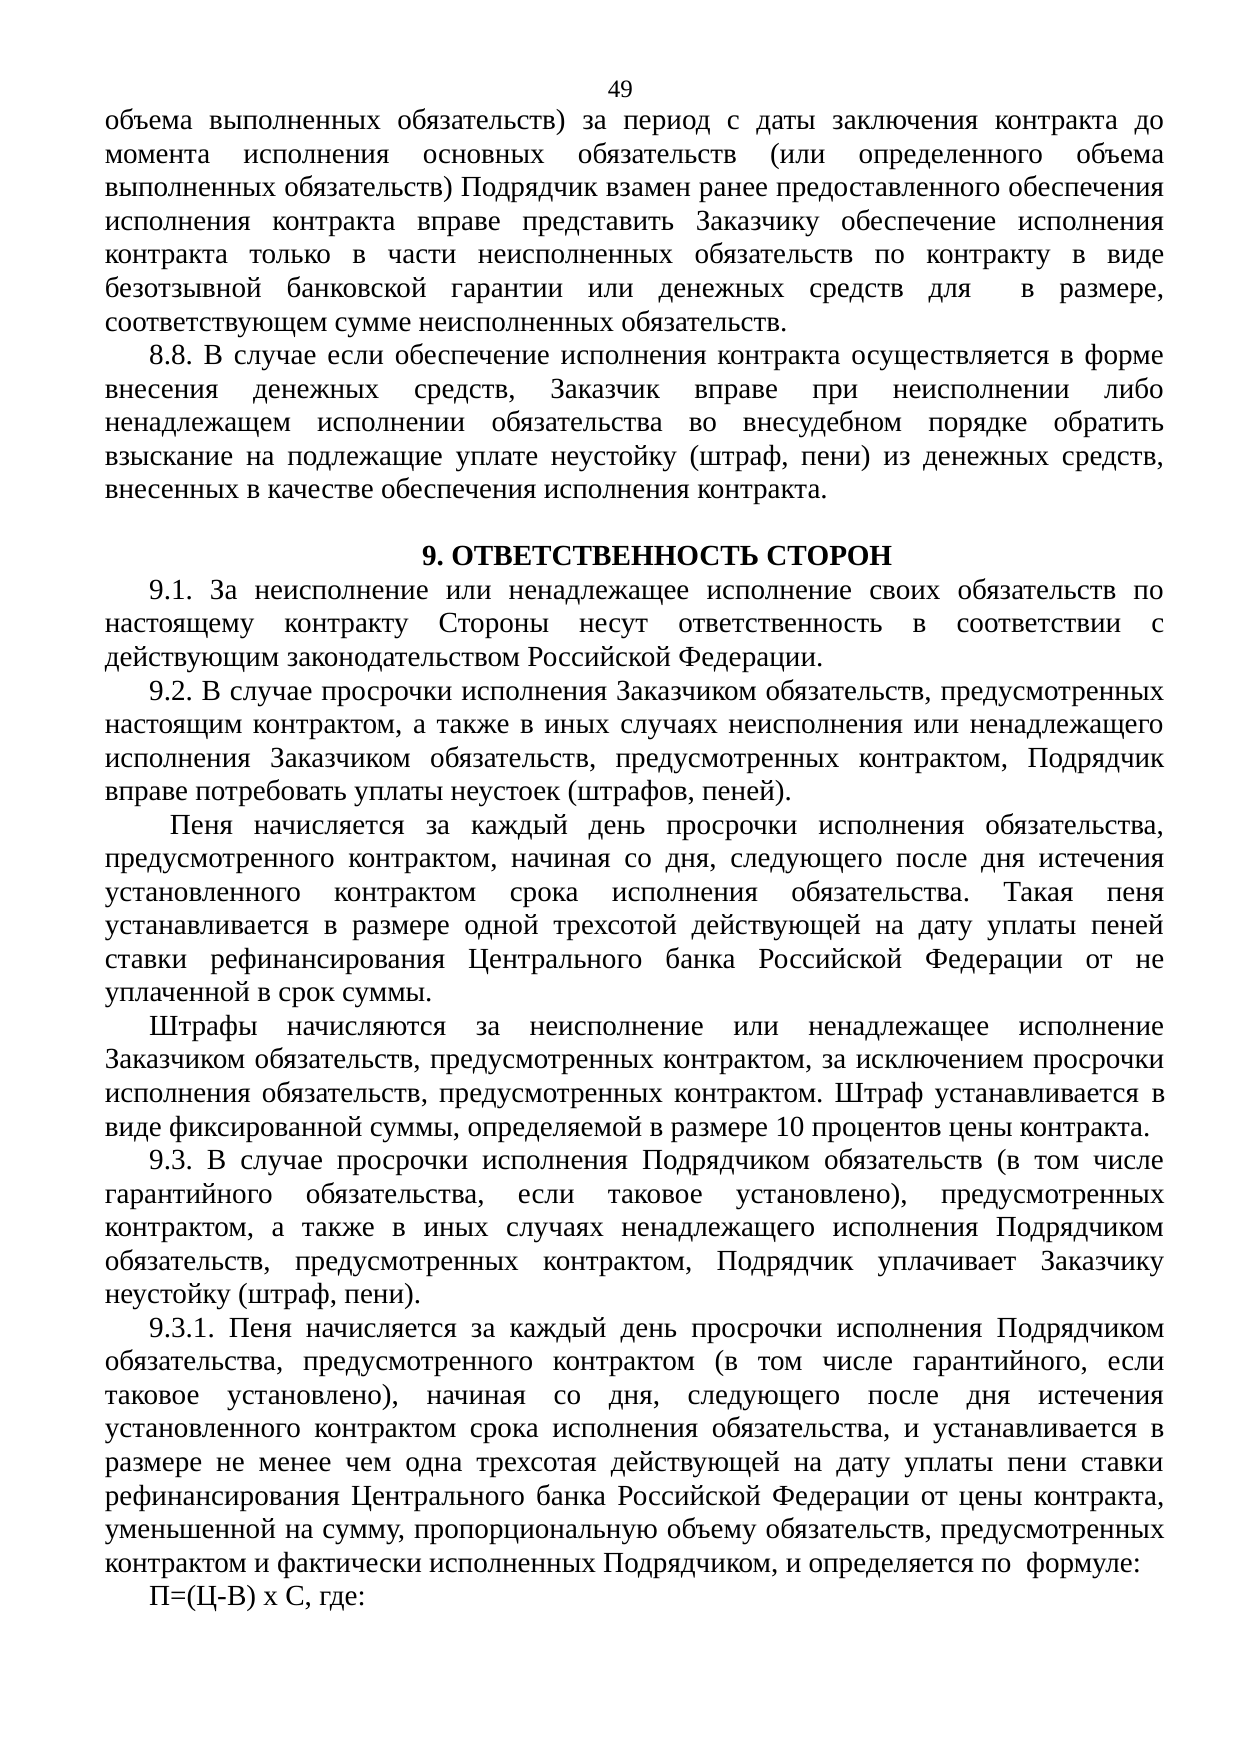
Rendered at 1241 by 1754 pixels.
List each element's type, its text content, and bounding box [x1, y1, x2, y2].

text 9.2. В случае просрочки исполнения Заказчиком обязательств, предусмотренных настоящим контрактом, а также в иных случаях неисполнения или ненадлежащего исполнения Заказчиком обязательств, предусмотренных контрактом, Подрядчик вправе потребовать уплаты неустоек (штрафов, пеней). [104, 673, 1165, 807]
text 9.3. В случае просрочки исполнения Подрядчиком обязательств (в том числе гарантийного обязательства, если таковое установлено), предусмотренных контрактом, а также в иных случаях ненадлежащего исполнения Подрядчиком обязательств, предусмотренных контрактом, Подрядчик уплачивает Заказчику неустойку (штраф, пени). [104, 1142, 1165, 1310]
text П=(Ц-В) x С, где: [104, 1578, 1165, 1612]
text 9.1. За неисполнение или ненадлежащее исполнение своих обязательств по настоящему контракту Стороны несут ответственность в соответствии с действующим законодательством Российской Федерации. [104, 572, 1165, 673]
text Пеня начисляется за каждый день просрочки исполнения обязательства, предусмотренного контрактом, начиная со дня, следующего после дня истечения установленного контрактом срока исполнения обязательства. Такая пеня устанавливается в размере одной трехсотой действующей на дату уплаты пеней ставки рефинансирования Центрального банка Российской Федерации от не уплаченной в срок суммы. [104, 807, 1165, 1008]
text 8.8. В случае если обеспечение исполнения контракта осуществляется в форме внесения денежных средств, Заказчик вправе при неисполнении либо ненадлежащем исполнении обязательства во внесудебном порядке обратить взыскание на подлежащие уплате неустойку (штраф, пени) из денежных средств, внесенных в качестве обеспечения исполнения контракта. [104, 337, 1165, 505]
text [104, 102, 1165, 337]
text 9.3.1. Пеня начисляется за каждый день просрочки исполнения Подрядчиком обязательства, предусмотренного контрактом (в том числе гарантийного, если таковое установлено), начиная со дня, следующего после дня истечения установленного контрактом срока исполнения обязательства, и устанавливается в размере не менее чем одна трехсотая действующей на дату уплаты пени ставки рефинансирования Центрального банка Российской Федерации от цены контракта, уменьшенной на сумму, пропорциональную объему обязательств, предусмотренных контрактом и фактически исполненных Подрядчиком, и определяется по формуле: [104, 1310, 1165, 1578]
text 9. ОТВЕТСТВЕННОСТЬ СТОРОН [104, 538, 1165, 572]
text Штрафы начисляются за неисполнение или ненадлежащее исполнение Заказчиком обязательств, предусмотренных контрактом, за исключением просрочки исполнения обязательств, предусмотренных контрактом. Штраф устанавливается в виде фиксированной суммы, определяемой в размере 10 процентов цены контракта. [104, 1008, 1165, 1142]
